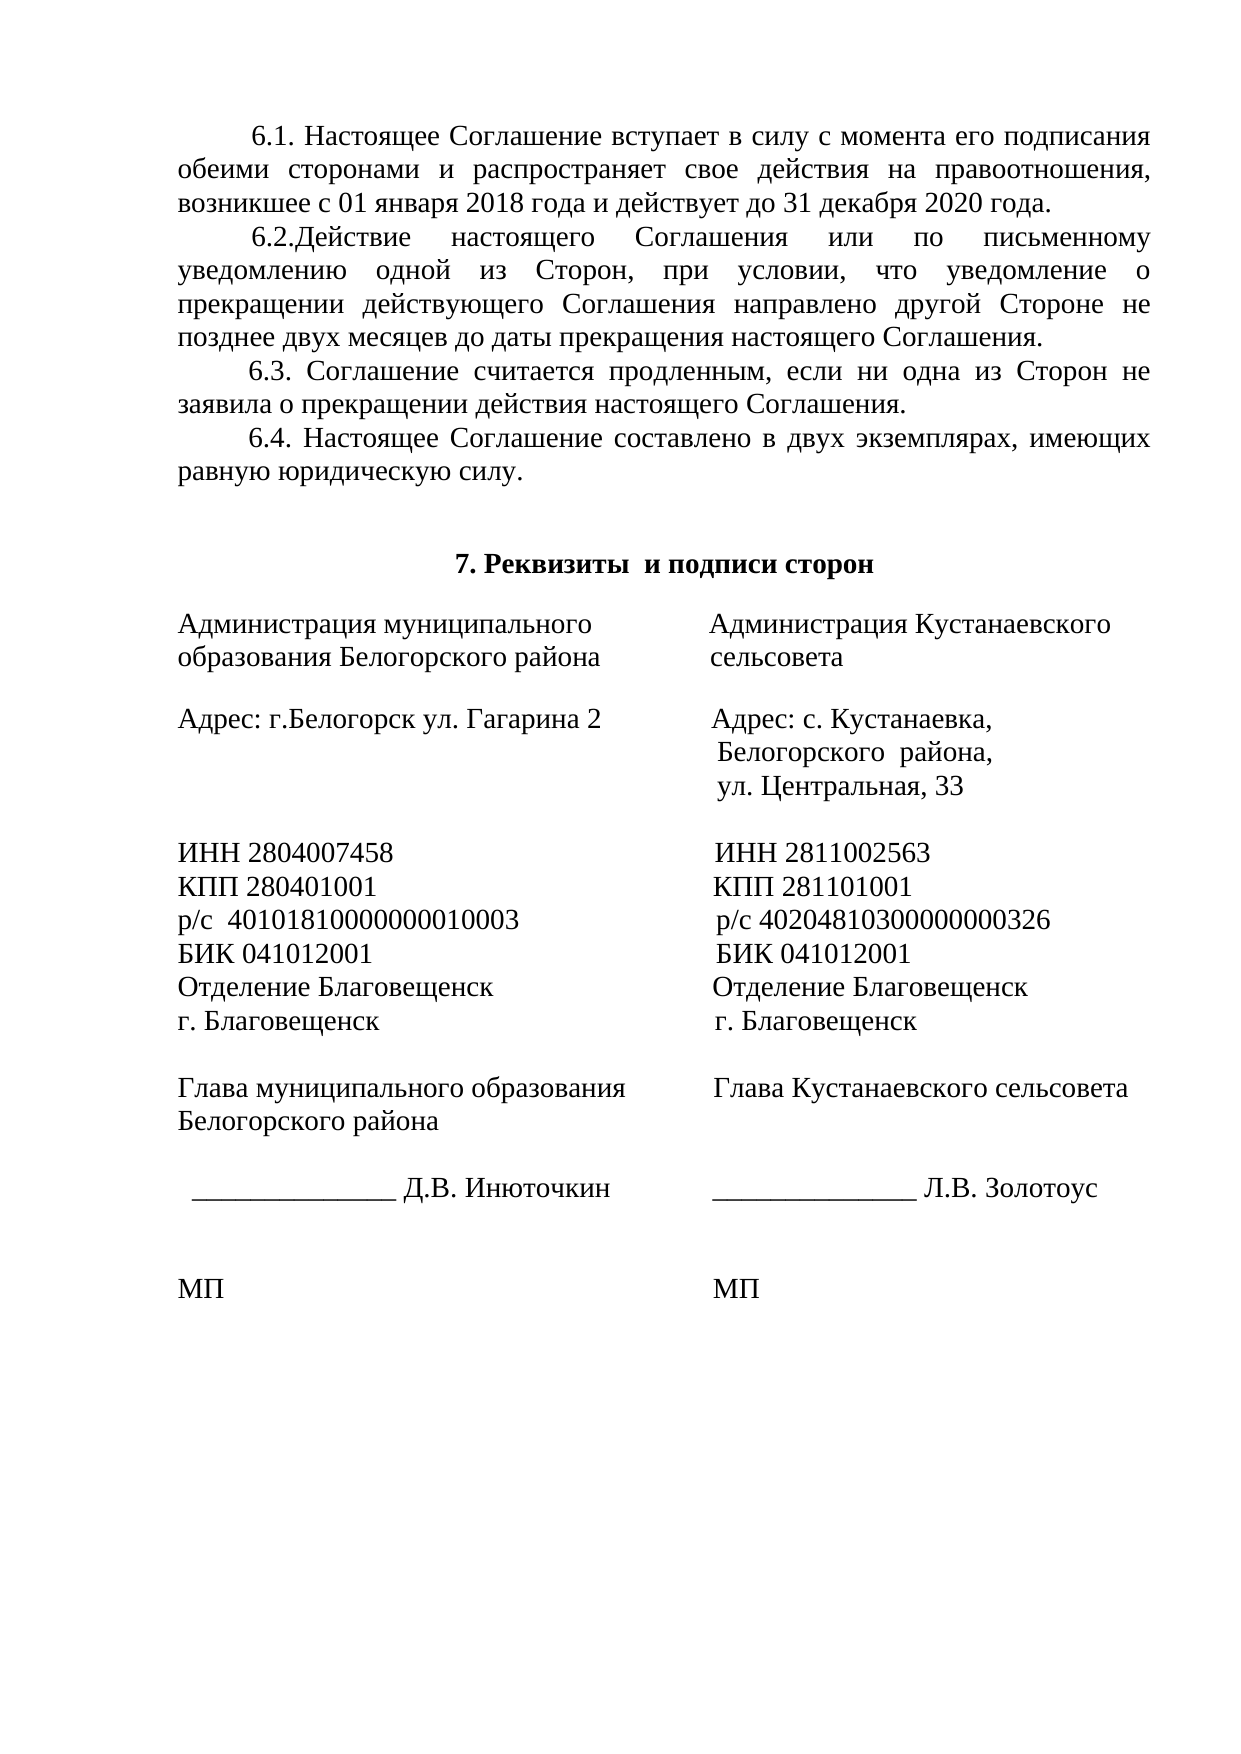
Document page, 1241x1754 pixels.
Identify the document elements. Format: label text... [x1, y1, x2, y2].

text Администрация муниципального Администрация Кустанаевского [177, 606, 1152, 639]
text г. Благовещенск г. Благовещенск [177, 1003, 1152, 1036]
text Белогорского района, [177, 734, 1152, 768]
text ул. Центральная, 33 [177, 768, 1152, 802]
text 7. Реквизиты и подписи сторон [177, 546, 1152, 580]
text ИНН 2804007458 ИНН 2811002563 [177, 835, 1152, 869]
text БИК 041012001 БИК 041012001 [177, 936, 1152, 969]
text р/с 40101810000000010003 р/с 40204810300000000326 [177, 902, 1152, 936]
text Белогорского района [177, 1103, 1152, 1137]
text Отделение Благовещенск Отделение Благовещенск [177, 969, 1152, 1003]
text 6.3. Соглашение считается продленным, если ни одна из Сторон не заявила о прекращении действия настоящего Соглашения. [177, 353, 1152, 420]
text Адрес: г.Белогорск ул. Гагарина 2 Адрес: с. Кустанаевка, [177, 701, 1152, 734]
text КПП 280401001 КПП 281101001 [177, 869, 1152, 902]
text МП МП [177, 1271, 1152, 1305]
text 6.1. Настоящее Соглашение вступает в силу с момента его подписания обеими сторонами и распространяет свое действия на правоотношения, возникшее с 01 января 2018 года и действует до 31 декабря 2020 года. [177, 118, 1152, 219]
text Глава муниципального образования Глава Кустанаевского сельсовета [177, 1070, 1152, 1103]
text образования Белогорского района сельсовета [177, 639, 1152, 673]
text 6.4. Настоящее Соглашение составлено в двух экземплярах, имеющих равную юридическую силу. [177, 420, 1152, 487]
text ______________ Д.В. Инюточкин ______________ Л.В. Золотоус [177, 1171, 1152, 1204]
text 6.2.Действие настоящего Соглашения или по письменному уведомлению одной из Сторон, при условии, что уведомление о прекращении действующего Соглашения направлено другой Стороне не позднее двух месяцев до даты прекращения настоящего Соглашения. [177, 219, 1152, 353]
